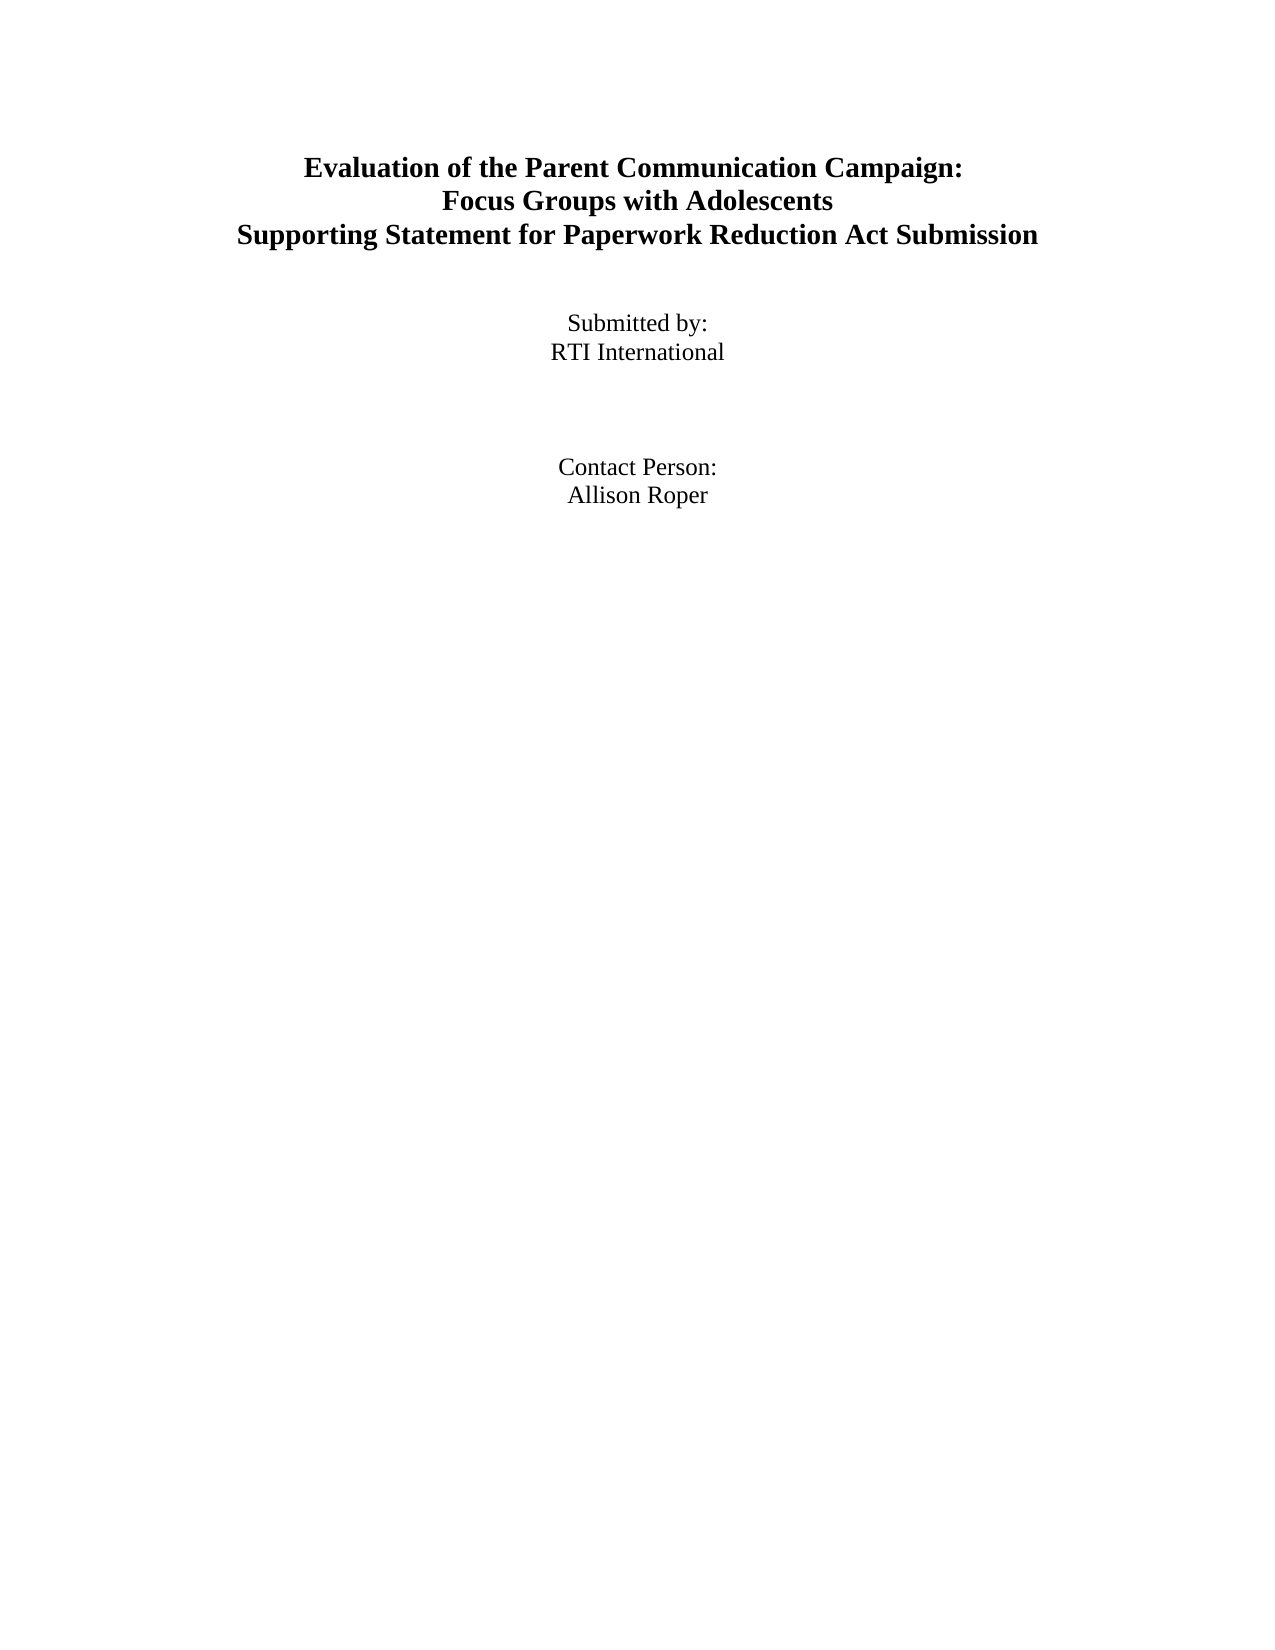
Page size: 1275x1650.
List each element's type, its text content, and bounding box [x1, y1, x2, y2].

text Contact Person: [150, 452, 1125, 481]
text RTI International [150, 337, 1125, 366]
text Submitted by: [150, 308, 1125, 337]
text Allison Roper [150, 481, 1125, 509]
text Evaluation of the Parent Communication Campaign: Focus Groups with Adolescents [150, 150, 1125, 217]
text Supporting Statement for Paperwork Reduction Act Submission [150, 217, 1125, 251]
